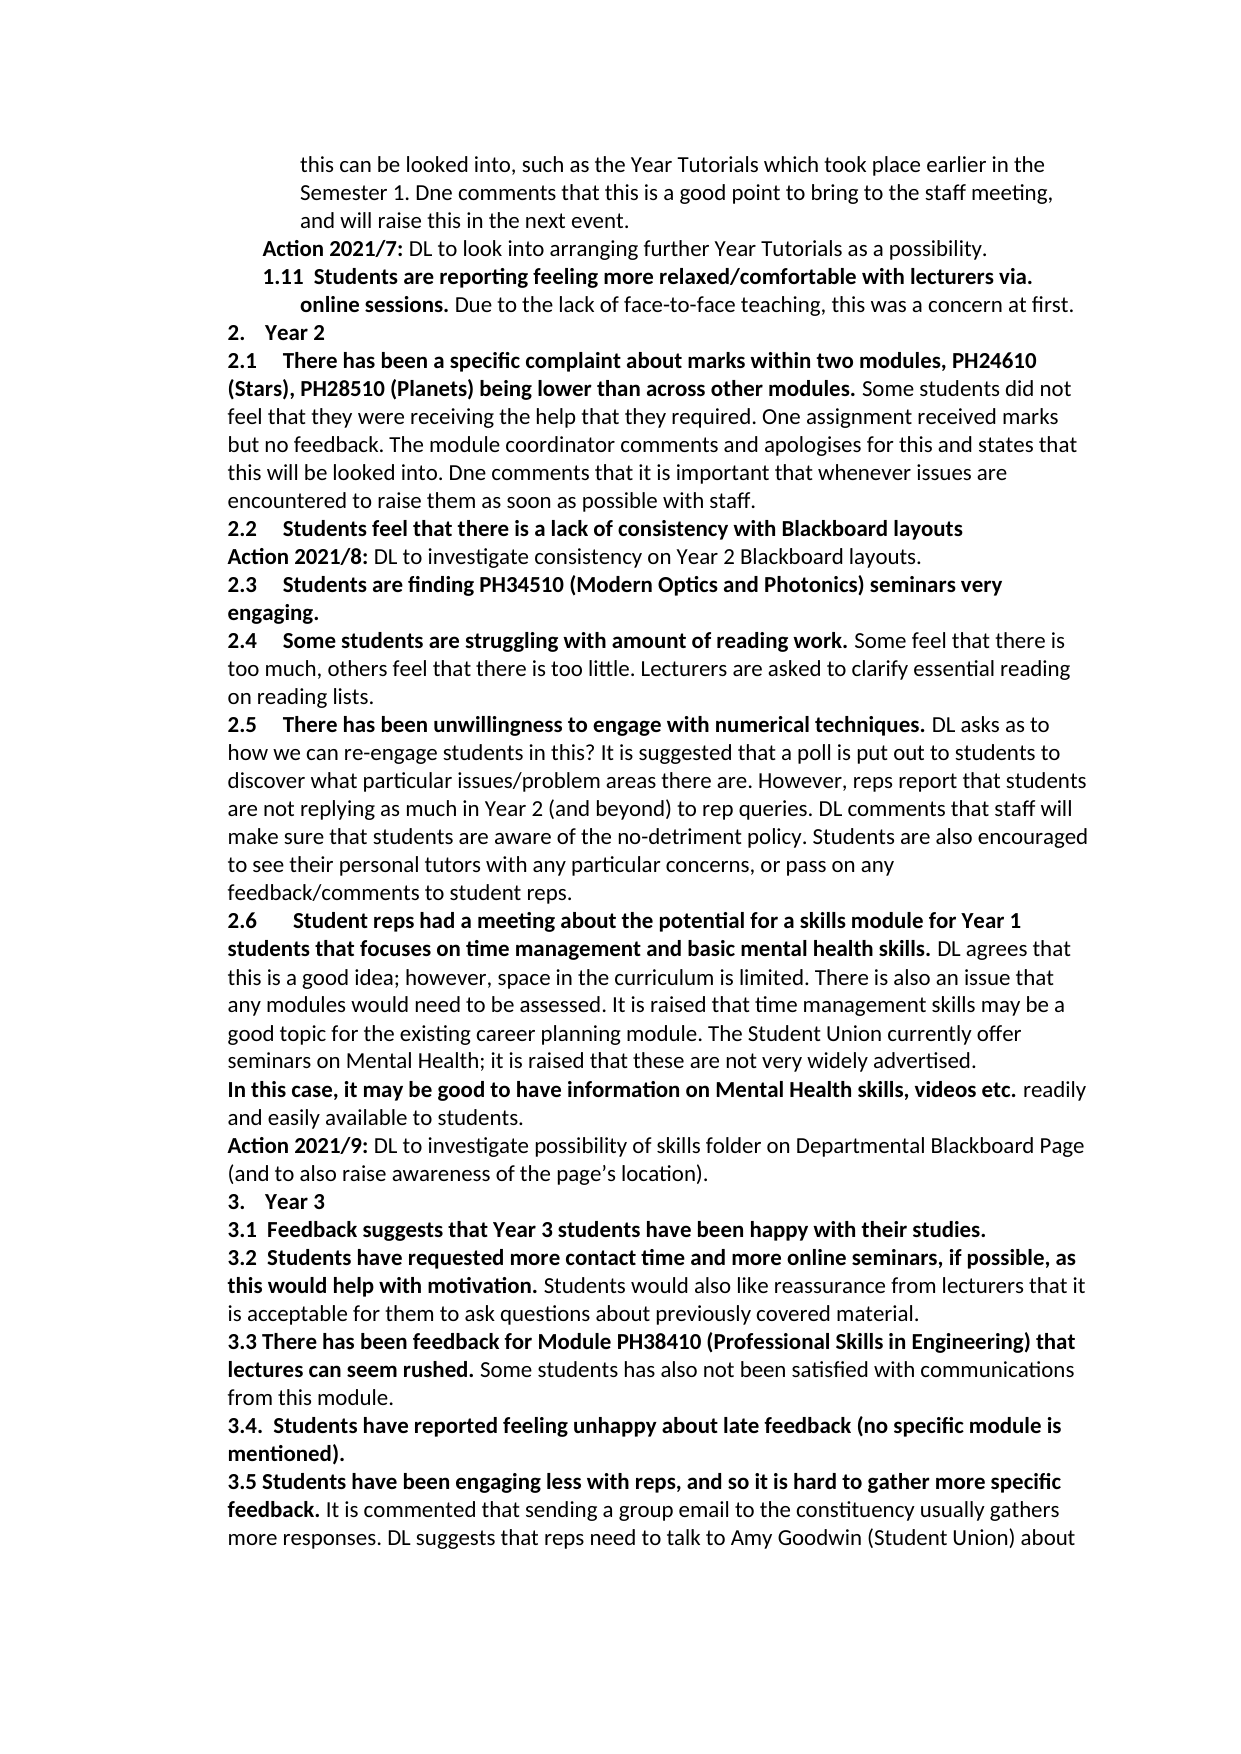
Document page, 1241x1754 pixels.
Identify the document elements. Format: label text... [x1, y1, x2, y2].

text 3.2 Students have requested more contact time and more online seminars, if possible, as this would help with motivation. Students would also like reassurance from lecturers that it is acceptable for them to ask questions about previously covered material. [227, 1243, 1090, 1327]
text Action 2021/8: DL to investigate consistency on Year 2 Blackboard layouts. [227, 542, 1090, 570]
text 3.3 There has been feedback for Module PH38410 (Professional Skills in Engineering) that lectures can seem rushed. Some students has also not been satisfied with communications from this module. [227, 1327, 1090, 1411]
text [262, 150, 1090, 234]
text In this case, it may be good to have information on Mental Health skills, videos etc. readily and easily available to students. [227, 1075, 1090, 1131]
text 2.4 Some students are struggling with amount of reading work. Some feel that there is too much, others feel that there is too little. Lecturers are asked to clarify essential reading on reading lists. [227, 626, 1090, 710]
text 3.1 Feedback suggests that Year 3 students have been happy with their studies. [227, 1215, 1090, 1243]
text 3.4. Students have reported feeling unhappy about late feedback (no specific module is mentioned). [227, 1411, 1090, 1467]
text Action 2021/7: DL to look into arranging further Year Tutorials as a possibility. [262, 234, 1090, 262]
text 1.11 Students are reporting feeling more relaxed/comfortable with lecturers via. online sessions. Due to the lack of face-to-face teaching, this was a concern at first. [262, 262, 1090, 318]
text 2.5 There has been unwillingness to engage with numerical techniques. DL asks as to how we can re-engage students in this? It is suggested that a poll is put out to students to discover what particular issues/problem areas there are. However, reps report that students are not replying as much in Year 2 (and beyond) to rep queries. DL comments that staff will make sure that students are aware of the no-detriment policy. Students are also encouraged to see their personal tutors with any particular concerns, or pass on any feedback/comments to student reps. [227, 710, 1090, 907]
text 2.6 Student reps had a meeting about the potential for a skills module for Year 1 students that focuses on time management and basic mental health skills. DL agrees that this is a good idea; however, space in the curriculum is limited. There is also an issue that any modules would need to be assessed. It is raised that time management skills may be a good topic for the existing career planning module. The Student Union currently offer seminars on Mental Health; it is raised that these are not very widely advertised. [227, 907, 1090, 1075]
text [227, 1467, 1090, 1551]
text 2.1 There has been a specific complaint about marks within two modules, PH24610 (Stars), PH28510 (Planets) being lower than across other modules. Some students did not feel that they were receiving the help that they required. One assignment received marks but no feedback. The module coordinator comments and apologises for this and states that this will be looked into. Dne comments that it is important that whenever issues are encountered to raise them as soon as possible with staff. [227, 346, 1090, 514]
list Year 3 [227, 1187, 1090, 1215]
text 2.3 Students are finding PH34510 (Modern Optics and Photonics) seminars very engaging. [227, 570, 1090, 626]
text 2.2 Students feel that there is a lack of consistency with Blackboard layouts [227, 514, 1090, 542]
text Action 2021/9: DL to investigate possibility of skills folder on Departmental Blackboard Page (and to also raise awareness of the page’s location). [227, 1131, 1090, 1187]
list Year 2 [227, 318, 1090, 346]
